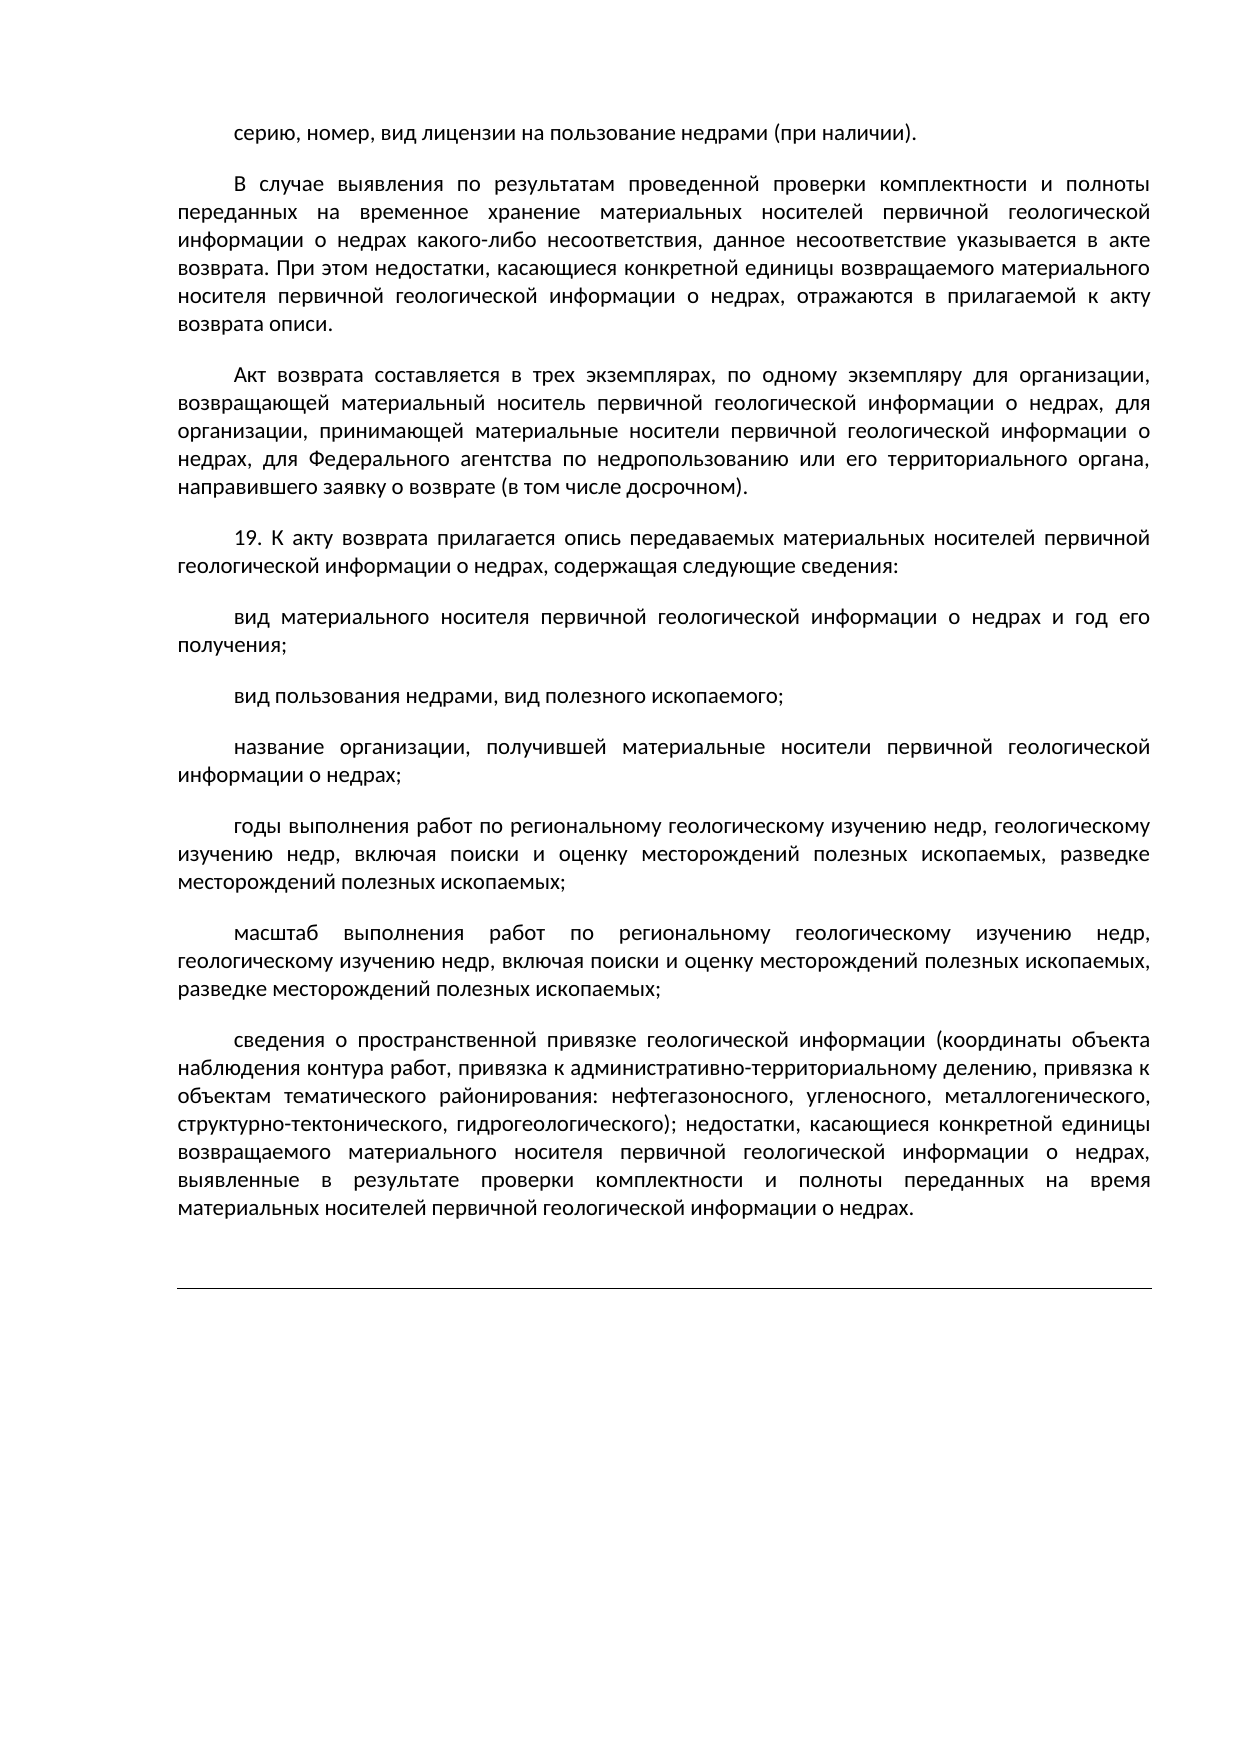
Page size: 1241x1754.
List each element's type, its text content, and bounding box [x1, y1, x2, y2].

text Акт возврата составляется в трех экземплярах, по одному экземпляру для организации, возвращающей материальный носитель первичной геологической информации о недрах, для организации, принимающей материальные носители первичной геологической информации о недрах, для Федерального агентства по недропользованию или его территориального органа, направившего заявку о возврате (в том числе досрочном). [177, 360, 1152, 500]
text серию, номер, вид лицензии на пользование недрами (при наличии). [177, 118, 1152, 146]
text годы выполнения работ по региональному геологическому изучению недр, геологическому изучению недр, включая поиски и оценку месторождений полезных ископаемых, разведке месторождений полезных ископаемых; [177, 811, 1152, 895]
text вид пользования недрами, вид полезного ископаемого; [177, 681, 1152, 709]
text сведения о пространственной привязке геологической информации (координаты объекта наблюдения контура работ, привязка к административно-территориальному делению, привязка к объектам тематического районирования: нефтегазоносного, угленосного, металлогенического, структурно-тектонического, гидрогеологического); недостатки, касающиеся конкретной единицы возвращаемого материального носителя первичной геологической информации о недрах, выявленные в результате проверки комплектности и полноты переданных на время материальных носителей первичной геологической информации о недрах. [177, 1025, 1152, 1221]
text название организации, получившей материальные носители первичной геологической информации о недрах; [177, 732, 1152, 788]
text В случае выявления по результатам проведенной проверки комплектности и полноты переданных на временное хранение материальных носителей первичной геологической информации о недрах какого-либо несоответствия, данное несоответствие указывается в акте возврата. При этом недостатки, касающиеся конкретной единицы возвращаемого материального носителя первичной геологической информации о недрах, отражаются в прилагаемой к акту возврата описи. [177, 169, 1152, 337]
text масштаб выполнения работ по региональному геологическому изучению недр, геологическому изучению недр, включая поиски и оценку месторождений полезных ископаемых, разведке месторождений полезных ископаемых; [177, 918, 1152, 1002]
text вид материального носителя первичной геологической информации о недрах и год его получения; [177, 602, 1152, 658]
text 19. К акту возврата прилагается опись передаваемых материальных носителей первичной геологической информации о недрах, содержащая следующие сведения: [177, 523, 1152, 579]
